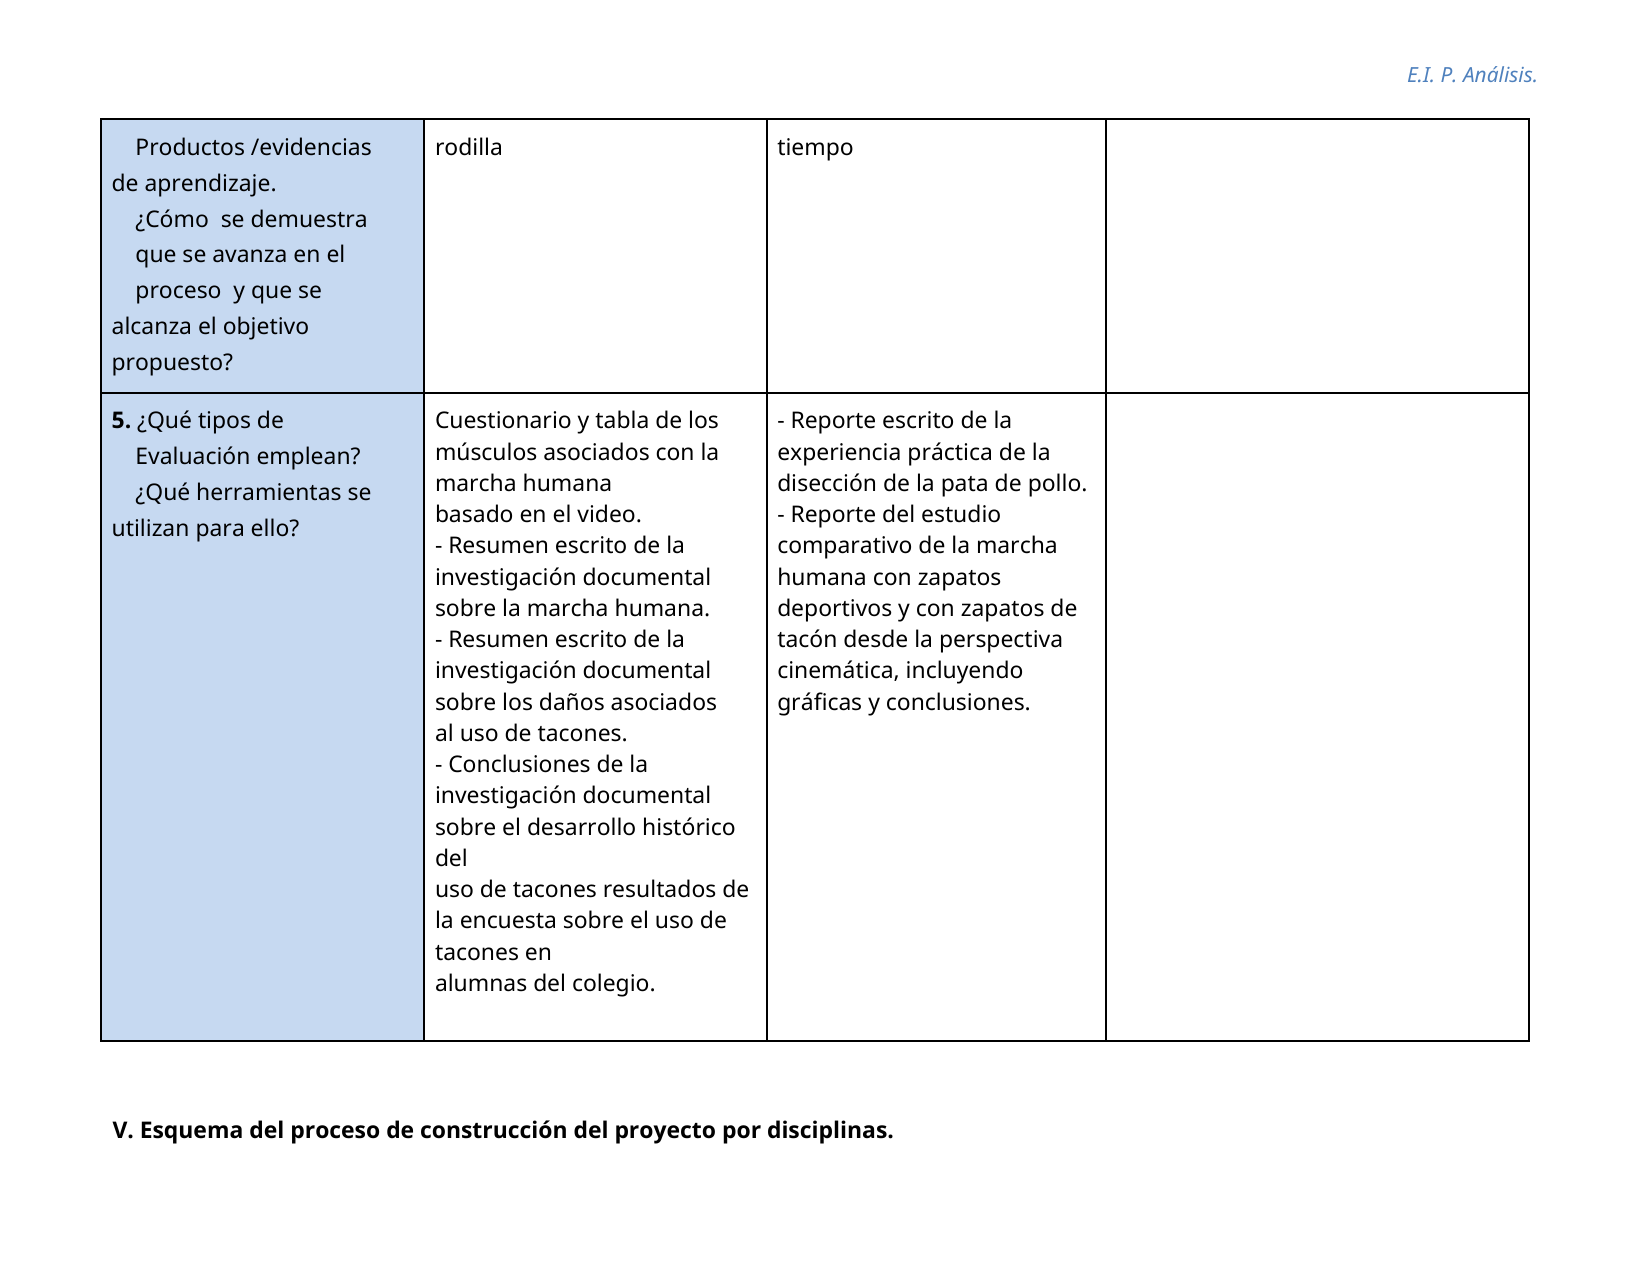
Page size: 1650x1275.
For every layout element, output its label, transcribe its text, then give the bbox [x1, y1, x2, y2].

text V. Esquema del proceso de construcción del proyecto por disciplinas. [112, 1114, 1538, 1145]
table_cell - Reporte escrito de la experiencia práctica de la disección de la pata de pollo. - Reporte del estudio comparativo de la marcha humana con zapatos deportivos y con zapatos de tacón desde la perspectiva cinemática, incluyendo gráficas y conclusiones. [768, 394, 1105, 1040]
table_cell [1107, 120, 1528, 392]
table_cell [768, 120, 1105, 392]
table_cell Cuestionario y tabla de los músculos asociados con la marcha humana basado en el video. - Resumen escrito de la investigación documental sobre la marcha humana. - Resumen escrito de la investigación documental sobre los daños asociados al uso de tacones. - Conclusiones de la investigación documental sobre el desarrollo histórico del uso de tacones resultados de la encuesta sobre el uso de tacones en alumnas del colegio. [425, 394, 766, 1040]
table_cell 5. ¿Qué tipos de Evaluación emplean? ¿Qué herramientas se utilizan para ello? [102, 394, 423, 1040]
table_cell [102, 120, 423, 392]
table_cell [1107, 394, 1528, 1040]
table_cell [425, 120, 766, 392]
